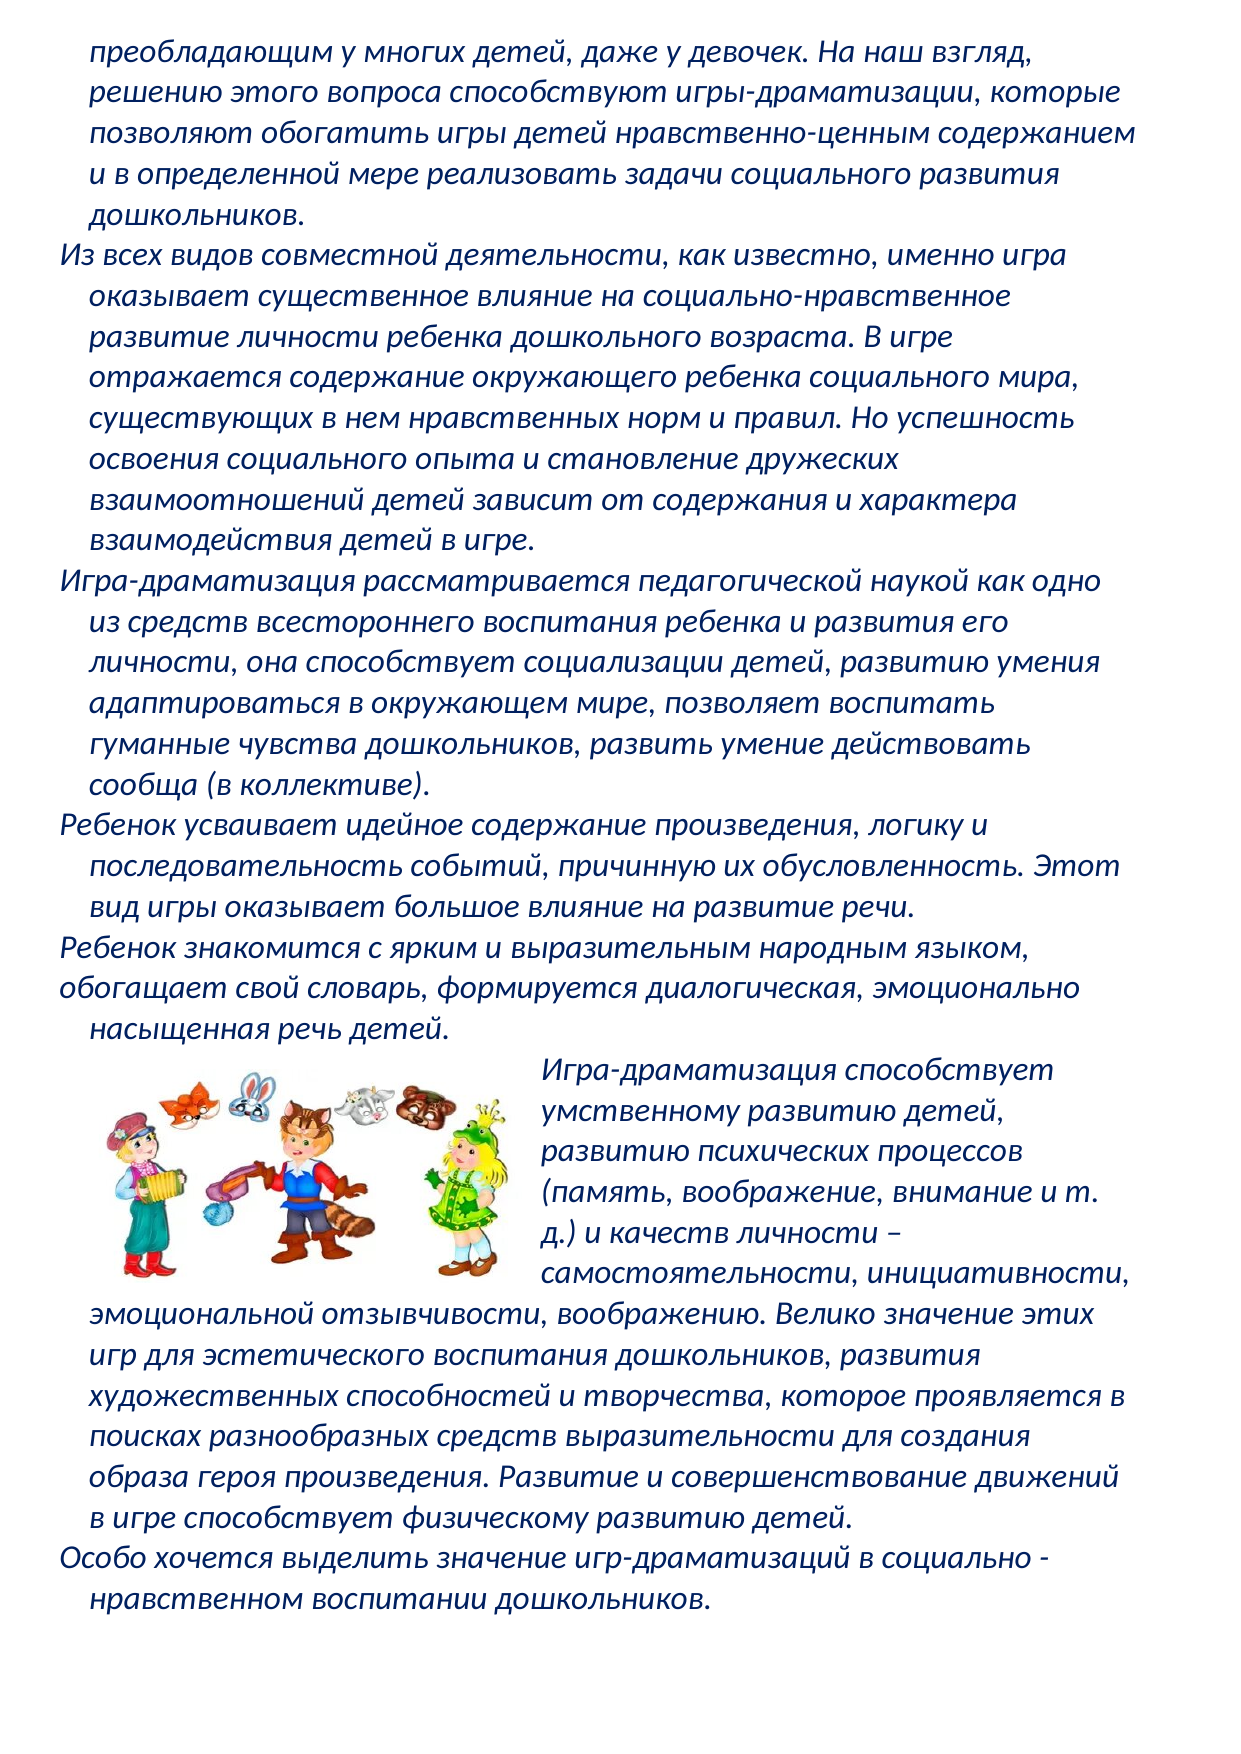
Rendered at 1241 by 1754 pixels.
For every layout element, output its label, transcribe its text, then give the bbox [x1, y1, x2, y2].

text Из всех видов совместной деятельности, как известно, именно игра оказывает существенное влияние на социально-нравственное развитие личности ребенка дошкольного возраста. В игре отражается содержание окружающего ребенка социального мира, существующих в нем нравственных норм и правил. Но успешность освоения социального опыта и становление дружеских взаимоотношений детей зависит от содержания и характера взаимодействия детей в игре. [59, 233, 1137, 559]
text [59, 29, 1137, 233]
text Особо хочется выделить значение игр-драматизаций в социально - нравственном воспитании дошкольников. [59, 1537, 1137, 1618]
text Ребенок усваивает идейное содержание произведения, логику и последовательность событий, причинную их обусловленность. Этот вид игры оказывает большое влияние на развитие речи. [59, 803, 1137, 926]
text Игра-драматизация способствует умственному развитию детей, развитию психических процессов (память, воображение, внимание и т. д.) и качеств личности – самостоятельности, инициативности, эмоциональной отзывчивости, воображению. Велико значение этих игр для эстетического воспитания дошкольников, развития художественных способностей и творчества, которое проявляется в поисках разнообразных средств выразительности для создания образа героя произведения. Развитие и совершенствование движений в игре способствует физическому развитию детей. [59, 1048, 1137, 1537]
picture [84, 1069, 522, 1283]
text обогащает свой словарь, формируется диалогическая, эмоционально насыщенная речь детей. [59, 966, 1137, 1048]
text Ребенок знакомится с ярким и выразительным народным языком, [59, 926, 1137, 966]
text Игра-драматизация рассматривается педагогической наукой как одно из средств всестороннего воспитания ребенка и развития его личности, она способствует социализации детей, развитию умения адаптироваться в окружающем мире, позволяет воспитать гуманные чувства дошкольников, развить умение действовать сообща (в коллективе). [59, 559, 1137, 803]
